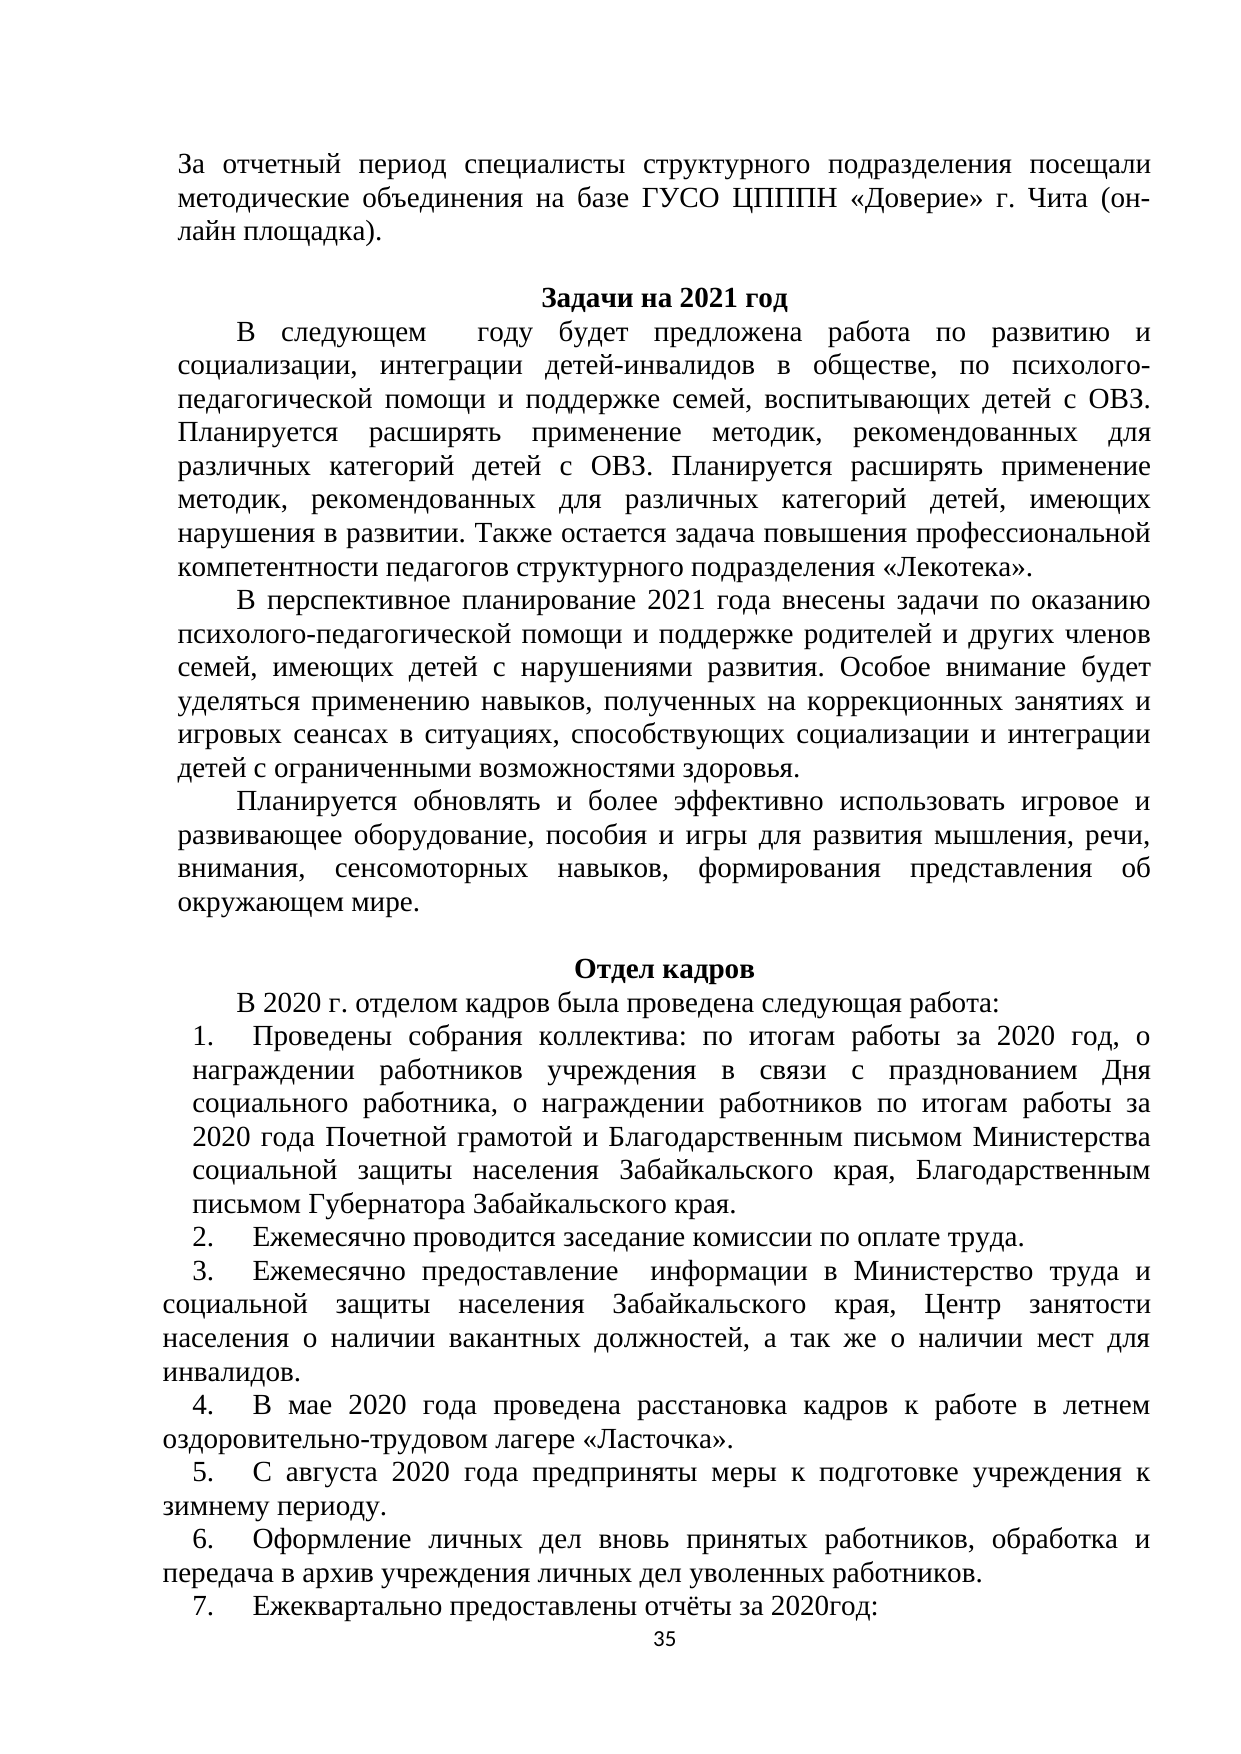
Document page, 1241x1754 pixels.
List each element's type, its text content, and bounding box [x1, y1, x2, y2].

text Задачи на 2021 год [177, 280, 1152, 314]
list Ежеквартально предоставлены отчёты за 2020год: [162, 1588, 1152, 1622]
list Ежемесячно предоставление информации в Министерство труда и социальной защиты населения Забайкальского края, Центр занятости населения о наличии вакантных должностей, а так же о наличии мест для инвалидов. [162, 1253, 1152, 1387]
list В мае 2020 года проведена расстановка кадров к работе в летнем оздоровительно-трудовом лагере «Ласточка». [162, 1387, 1152, 1454]
text Отдел кадров [177, 951, 1152, 985]
text В следующем году будет предложена работа по развитию и социализации, интеграции детей-инвалидов в обществе, по психолого-педагогической помощи и поддержке семей, воспитывающих детей с ОВЗ. Планируется расширять применение методик, рекомендованных для различных категорий детей с ОВЗ. Планируется расширять применение методик, рекомендованных для различных категорий детей, имеющих нарушения в развитии. Также остается задача повышения профессиональной компетентности педагогов структурного подразделения «Лекотека». [177, 314, 1152, 582]
list С августа 2020 года предприняты меры к подготовке учреждения к зимнему периоду. [162, 1454, 1152, 1521]
list Ежемесячно проводится заседание комиссии по оплате труда. [192, 1219, 1152, 1253]
text В перспективное планирование 2021 года внесены задачи по оказанию психолого-педагогической помощи и поддержке родителей и других членов семей, имеющих детей с нарушениями развития. Особое внимание будет уделяться применению навыков, полученных на коррекционных занятиях и игровых сеансах в ситуациях, способствующих социализации и интеграции детей с ограниченными возможностями здоровья. [177, 582, 1152, 783]
text В 2020 г. отделом кадров была проведена следующая работа: [177, 985, 1152, 1018]
list Проведены собрания коллектива: по итогам работы за 2020 год, о награждении работников учреждения в связи с празднованием Дня социального работника, о награждении работников по итогам работы за 2020 года Почетной грамотой и Благодарственным письмом Министерства социальной защиты населения Забайкальского края, Благодарственным письмом Губернатора Забайкальского края. [192, 1018, 1152, 1219]
text За отчетный период специалисты структурного подразделения посещали методические объединения на базе ГУСО ЦПППН «Доверие» г. Чита (он-лайн площадка). [177, 146, 1152, 247]
text Планируется обновлять и более эффективно использовать игровое и развивающее оборудование, пособия и игры для развития мышления, речи, внимания, сенсомоторных навыков, формирования представления об окружающем мире. [177, 783, 1152, 918]
list Оформление личных дел вновь принятых работников, обработка и передача в архив учреждения личных дел уволенных работников. [162, 1521, 1152, 1588]
